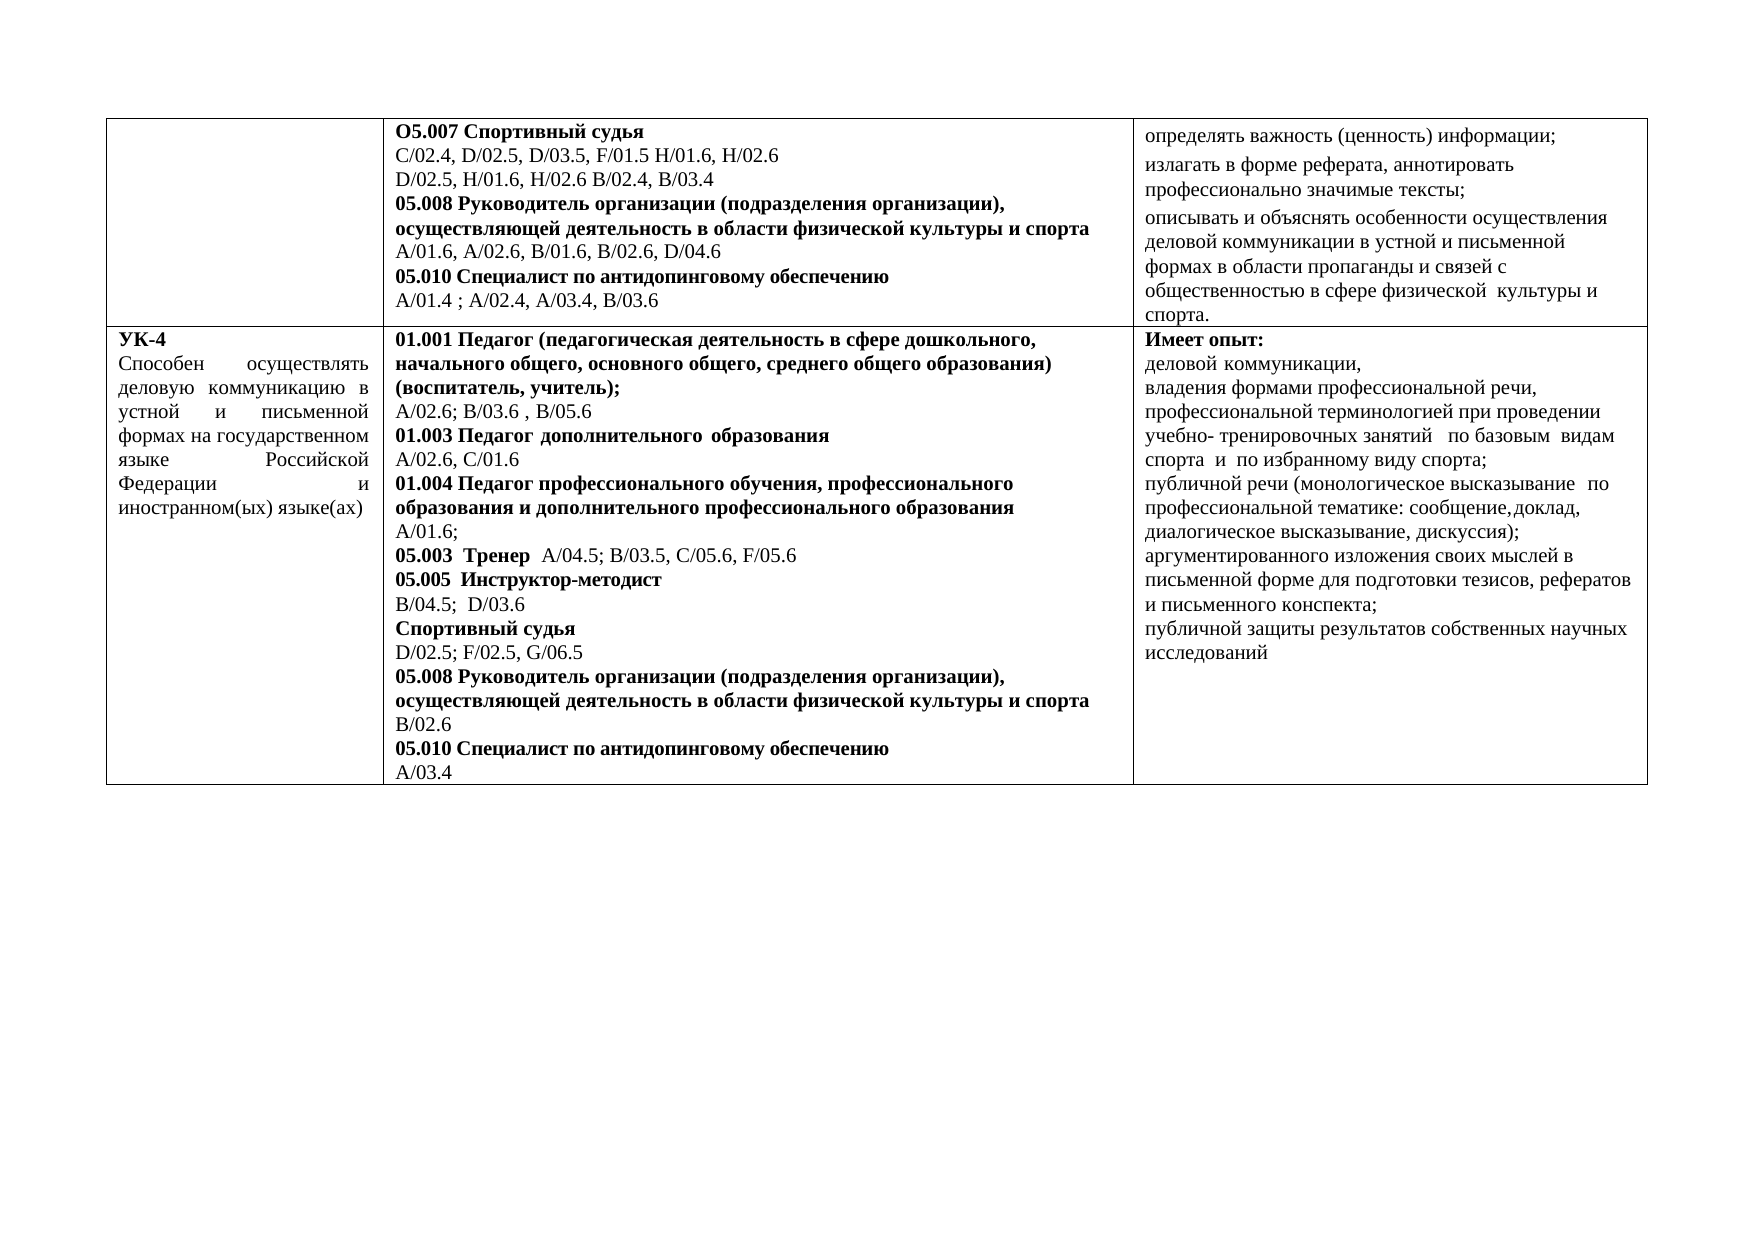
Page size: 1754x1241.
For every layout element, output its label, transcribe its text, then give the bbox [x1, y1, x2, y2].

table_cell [384, 119, 1133, 326]
table_cell Имеет опыт: деловой коммуникации, владения формами профессиональной речи, профессиональной терминологией при проведении учебно- тренировочных занятий по базовым видам спорта и по избранному виду спорта; публичной речи (монологическое высказывание по профессиональной тематике: сообщение, доклад, диалогическое высказывание, дискуссия); аргументированного изложения своих мыслей в письменной форме для подготовки тезисов, рефератов и письменного конспекта; публичной защиты результатов собственных научных исследований [1134, 327, 1647, 784]
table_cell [1134, 119, 1647, 326]
table_cell 01.001 Педагог (педагогическая деятельность в сфере дошкольного, начального общего, основного общего, среднего общего образования) (воспитатель, учитель); А/02.6; B/03.6 , B/05.6 01.003 Педагог дополнительного образования A/02.6, C/01.6 01.004 Педагог профессионального обучения, профессионального образования и дополнительного профессионального образования А/01.6; 05.003 Тренер A/04.5; B/03.5, C/05.6, F/05.6 05.005 Инструктор-методист В/04.5; D/03.6 Спортивный судья D/02.5; F/02.5, G/06.5 05.008 Руководитель организации (подразделения организации), осуществляющей деятельность в области физической культуры и спорта B/02.6 05.010 Специалист по антидопинговому обеспечению A/03.4 [384, 327, 1133, 784]
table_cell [107, 119, 383, 326]
